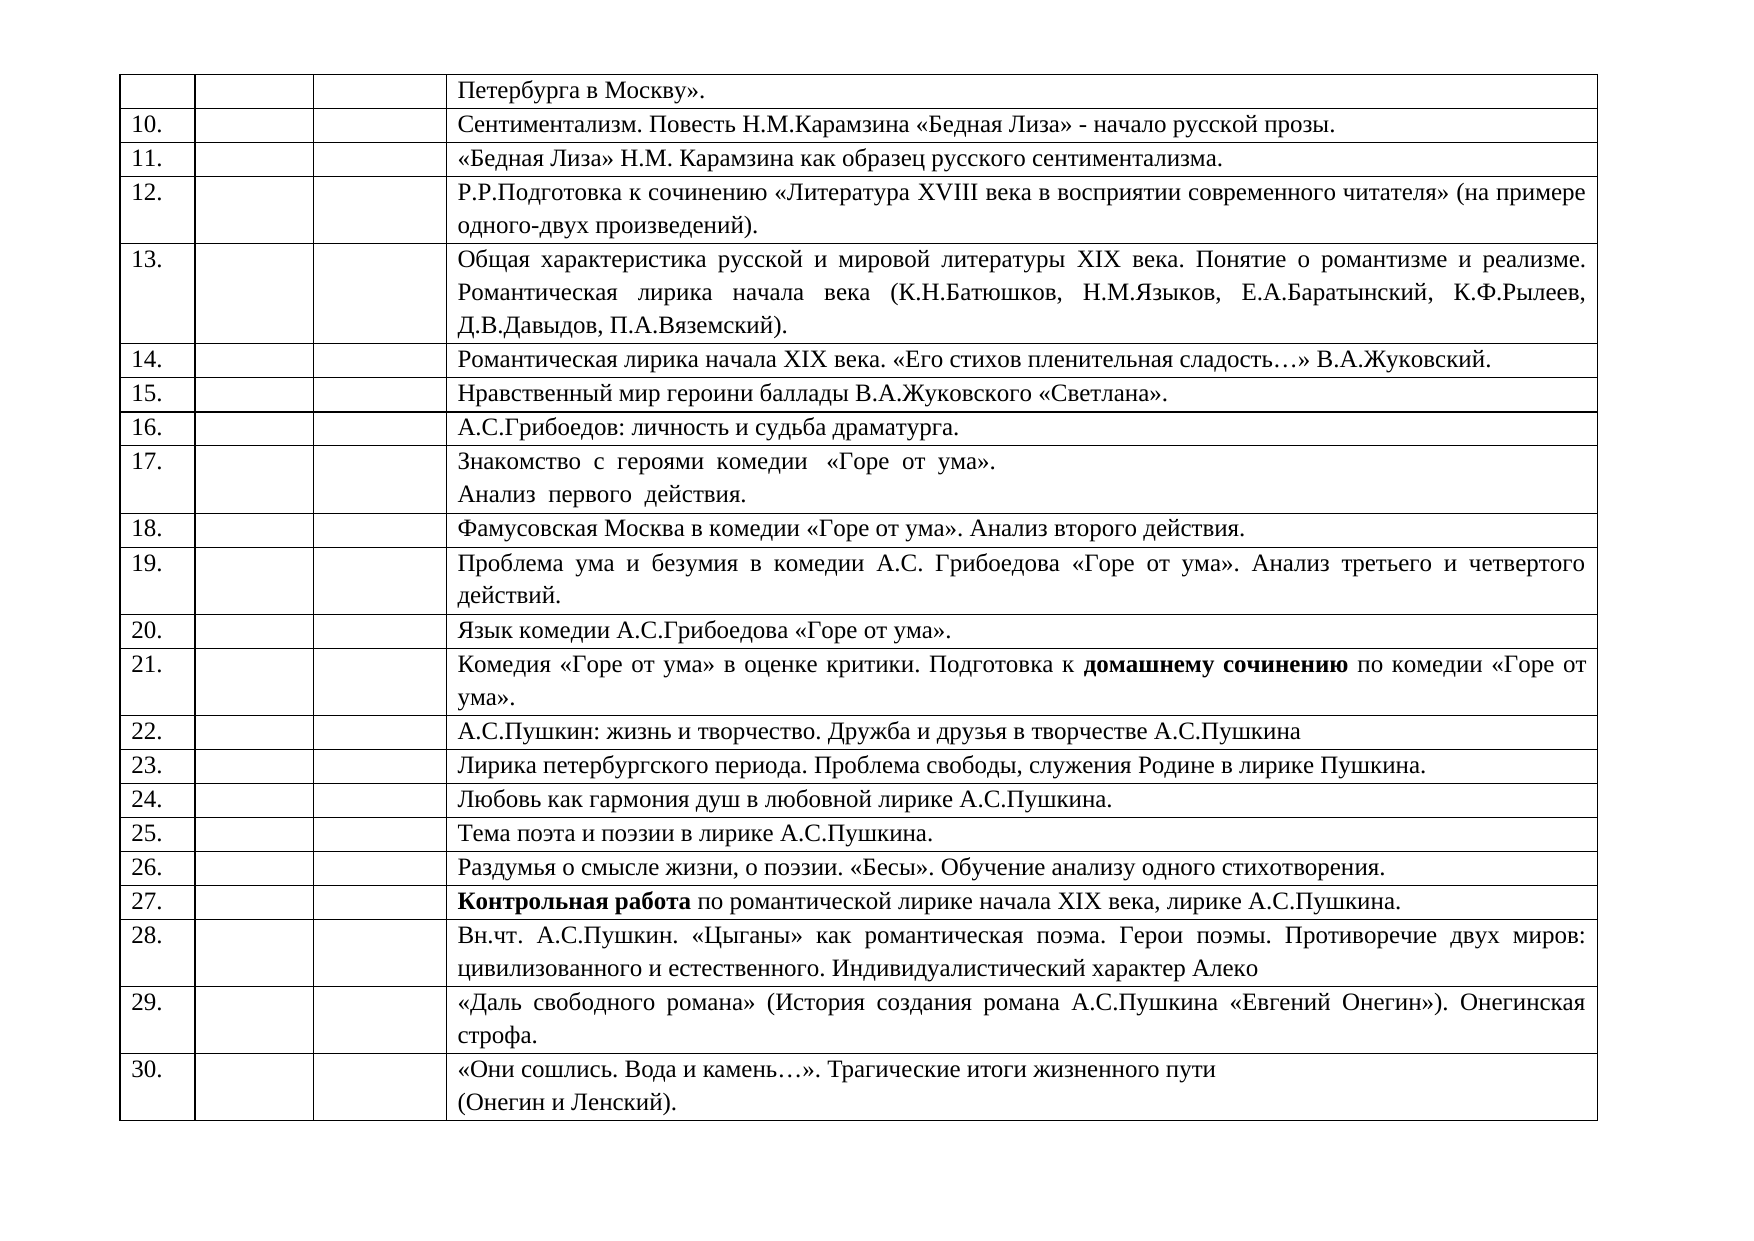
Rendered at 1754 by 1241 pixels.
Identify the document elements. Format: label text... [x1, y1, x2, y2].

table_cell [314, 784, 446, 817]
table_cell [447, 75, 1597, 108]
table_cell 24. [121, 784, 194, 817]
table_cell [196, 344, 313, 377]
table_cell [314, 344, 446, 377]
table_cell 28. [121, 920, 194, 986]
table_cell [196, 649, 313, 715]
table_cell 22. [121, 716, 194, 749]
table_cell Любовь как гармония душ в любовной лирике А.С.Пушкина. [447, 784, 1597, 817]
table_cell [196, 615, 313, 648]
table_cell Вн.чт. А.С.Пушкин. «Цыганы» как романтическая поэма. Герои поэмы. Противоречие двух миров: цивилизованного и естественного. Индивидуалистический характер Алеко [447, 920, 1597, 986]
table_cell 17. [121, 446, 194, 512]
table_cell [314, 514, 446, 547]
table_cell А.С.Пушкин: жизнь и творчество. Дружба и друзья в творчестве А.С.Пушкина [447, 716, 1597, 749]
table_cell [314, 75, 446, 108]
table_cell 20. [121, 615, 194, 648]
table_cell [196, 1054, 313, 1120]
table_cell «Даль свободного романа» (История создания романа А.С.Пушкина «Евгений Онегин»). Онегинская строфа. [447, 987, 1597, 1053]
table_cell [314, 615, 446, 648]
table_cell «Они сошлись. Вода и камень…». Трагические итоги жизненного пути (Онегин и Ленский). [447, 1054, 1597, 1120]
table_cell Раздумья о смысле жизни, о поэзии. «Бесы». Обучение анализу одного стихотворения. [447, 852, 1597, 885]
table_cell [314, 244, 446, 343]
table_cell [196, 75, 313, 108]
table_cell [314, 446, 446, 512]
table_cell 26. [121, 852, 194, 885]
table_cell 27. [121, 886, 194, 919]
table_cell Тема поэта и поэзии в лирике А.С.Пушкина. [447, 818, 1597, 851]
table_cell [196, 244, 313, 343]
table_cell 19. [121, 548, 194, 614]
table_cell [196, 784, 313, 817]
table_cell [196, 852, 313, 885]
table_cell [196, 378, 313, 411]
table_cell [196, 750, 313, 783]
table_cell Нравственный мир героини баллады В.А.Жуковского «Светлана». [447, 378, 1597, 411]
table_cell [196, 548, 313, 614]
table_cell 14. [121, 344, 194, 377]
table_cell Знакомство с героями комедии «Горе от ума». Анализ первого действия. [447, 446, 1597, 512]
table_cell Проблема ума и безумия в комедии А.С. Грибоедова «Горе от ума». Анализ третьего и четвертого действий. [447, 548, 1597, 614]
table_cell [196, 886, 313, 919]
table_cell [196, 987, 313, 1053]
table_cell [196, 446, 313, 512]
table_cell [314, 987, 446, 1053]
table_cell «Бедная Лиза» Н.М. Карамзина как образец русского сентиментализма. [447, 143, 1597, 176]
table_cell Сентиментализм. Повесть Н.М.Карамзина «Бедная Лиза» - начало русской прозы. [447, 109, 1597, 142]
table_cell [314, 920, 446, 986]
table_cell Лирика петербургского периода. Проблема свободы, служения Родине в лирике Пушкина. [447, 750, 1597, 783]
table_cell 30. [121, 1054, 194, 1120]
table_cell 9. [121, 75, 194, 108]
table_cell 15. [121, 378, 194, 411]
table_cell [196, 716, 313, 749]
table_cell 18. [121, 514, 194, 547]
table_cell [314, 818, 446, 851]
table_cell [314, 413, 446, 445]
table_cell [314, 886, 446, 919]
table_cell Романтическая лирика начала XIX века. «Его стихов пленительная сладость…» В.А.Жуковский. [447, 344, 1597, 377]
table_cell [196, 920, 313, 986]
table_cell 11. [121, 143, 194, 176]
table_cell 16. [121, 413, 194, 445]
table_cell 21. [121, 649, 194, 715]
table_cell [196, 177, 313, 243]
table_cell [314, 852, 446, 885]
table_cell [314, 548, 446, 614]
table_cell 29. [121, 987, 194, 1053]
table_cell Комедия «Горе от ума» в оценке критики. Подготовка к домашнему сочинению по комедии «Горе от ума». [447, 649, 1597, 715]
table_cell [196, 413, 313, 445]
table_cell Р.Р.Подготовка к сочинению «Литература XVIII века в восприятии современного читателя» (на примере одного-двух произведений). [447, 177, 1597, 243]
table_cell Общая характеристика русской и мировой литературы XIX века. Понятие о романтизме и реализме. Романтическая лирика начала века (К.Н.Батюшков, Н.М.Языков, Е.А.Баратынский, К.Ф.Рылеев, Д.В.Давыдов, П.А.Вяземский). [447, 244, 1597, 343]
table_cell [196, 143, 313, 176]
table_cell [314, 1054, 446, 1120]
table_cell Фамусовская Москва в комедии «Горе от ума». Анализ второго действия. [447, 514, 1597, 547]
table_cell [196, 514, 313, 547]
table_cell [314, 649, 446, 715]
table_cell [314, 109, 446, 142]
table_cell 10. [121, 109, 194, 142]
table_cell Язык комедии А.С.Грибоедова «Горе от ума». [447, 615, 1597, 648]
table_cell [314, 378, 446, 411]
table_cell 13. [121, 244, 194, 343]
table_cell [196, 818, 313, 851]
table_cell 23. [121, 750, 194, 783]
table_cell [314, 143, 446, 176]
table_cell [196, 109, 313, 142]
table_cell [314, 750, 446, 783]
table_cell [314, 177, 446, 243]
table_cell 25. [121, 818, 194, 851]
table_cell Контрольная работа по романтической лирике начала XIX века, лирике А.С.Пушкина. [447, 886, 1597, 919]
table_cell 12. [121, 177, 194, 243]
table_cell А.С.Грибоедов: личность и судьба драматурга. [447, 413, 1597, 445]
table_cell [314, 716, 446, 749]
